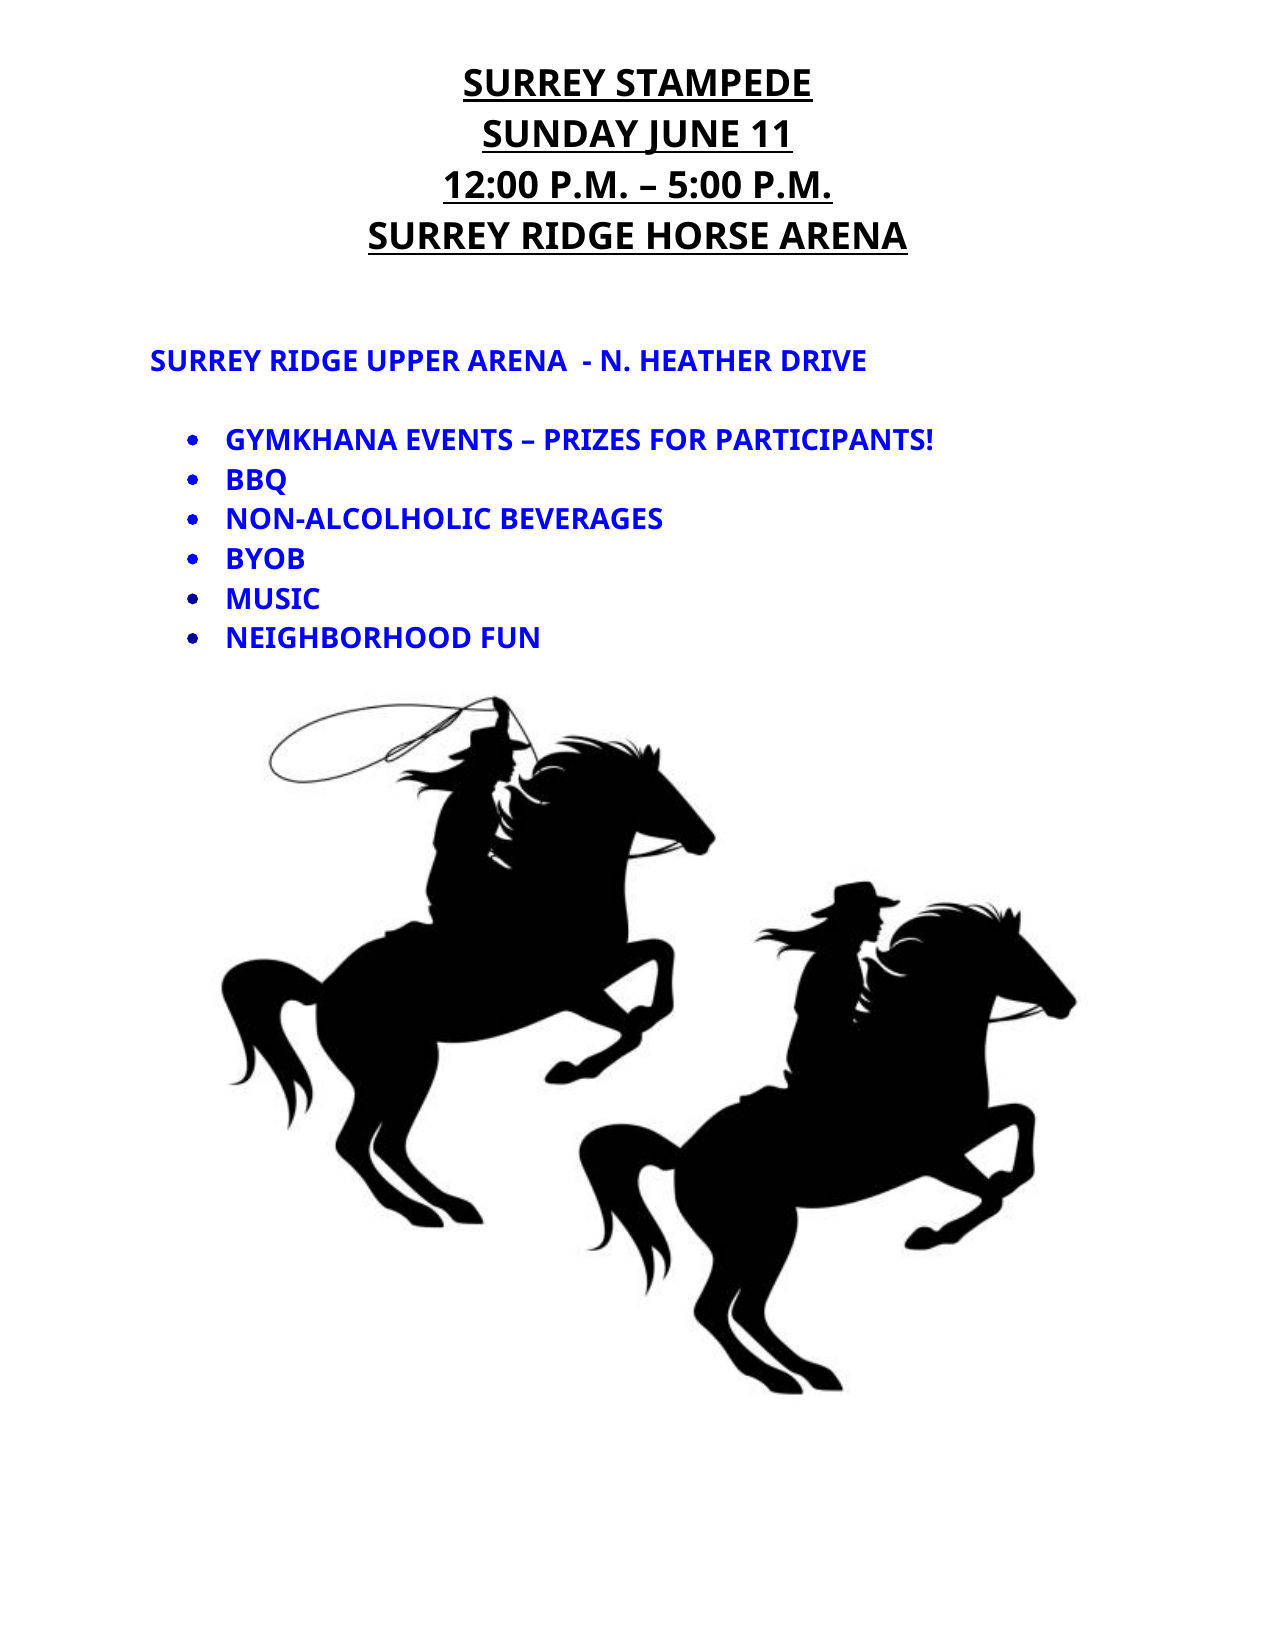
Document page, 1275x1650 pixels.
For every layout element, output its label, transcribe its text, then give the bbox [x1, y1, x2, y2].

list BBQ [187, 459, 1125, 498]
list NEIGHBORHOOD FUN [187, 618, 1125, 657]
text 12:00 P.M. – 5:00 P.M. [150, 158, 1125, 209]
text SUNDAY JUNE 11 [150, 107, 1125, 158]
text SURREY RIDGE UPPER ARENA - N. HEATHER DRIVE [150, 340, 1125, 379]
text SURREY RIDGE HORSE ARENA [150, 209, 1125, 260]
list BYOB [187, 538, 1125, 578]
list MUSIC [187, 578, 1125, 618]
picture [150, 657, 1107, 1426]
text SURREY STAMPEDE [150, 56, 1125, 107]
list GYMKHANA EVENTS – PRIZES FOR PARTICIPANTS! [187, 419, 1125, 459]
list NON-ALCOLHOLIC BEVERAGES [187, 498, 1125, 538]
